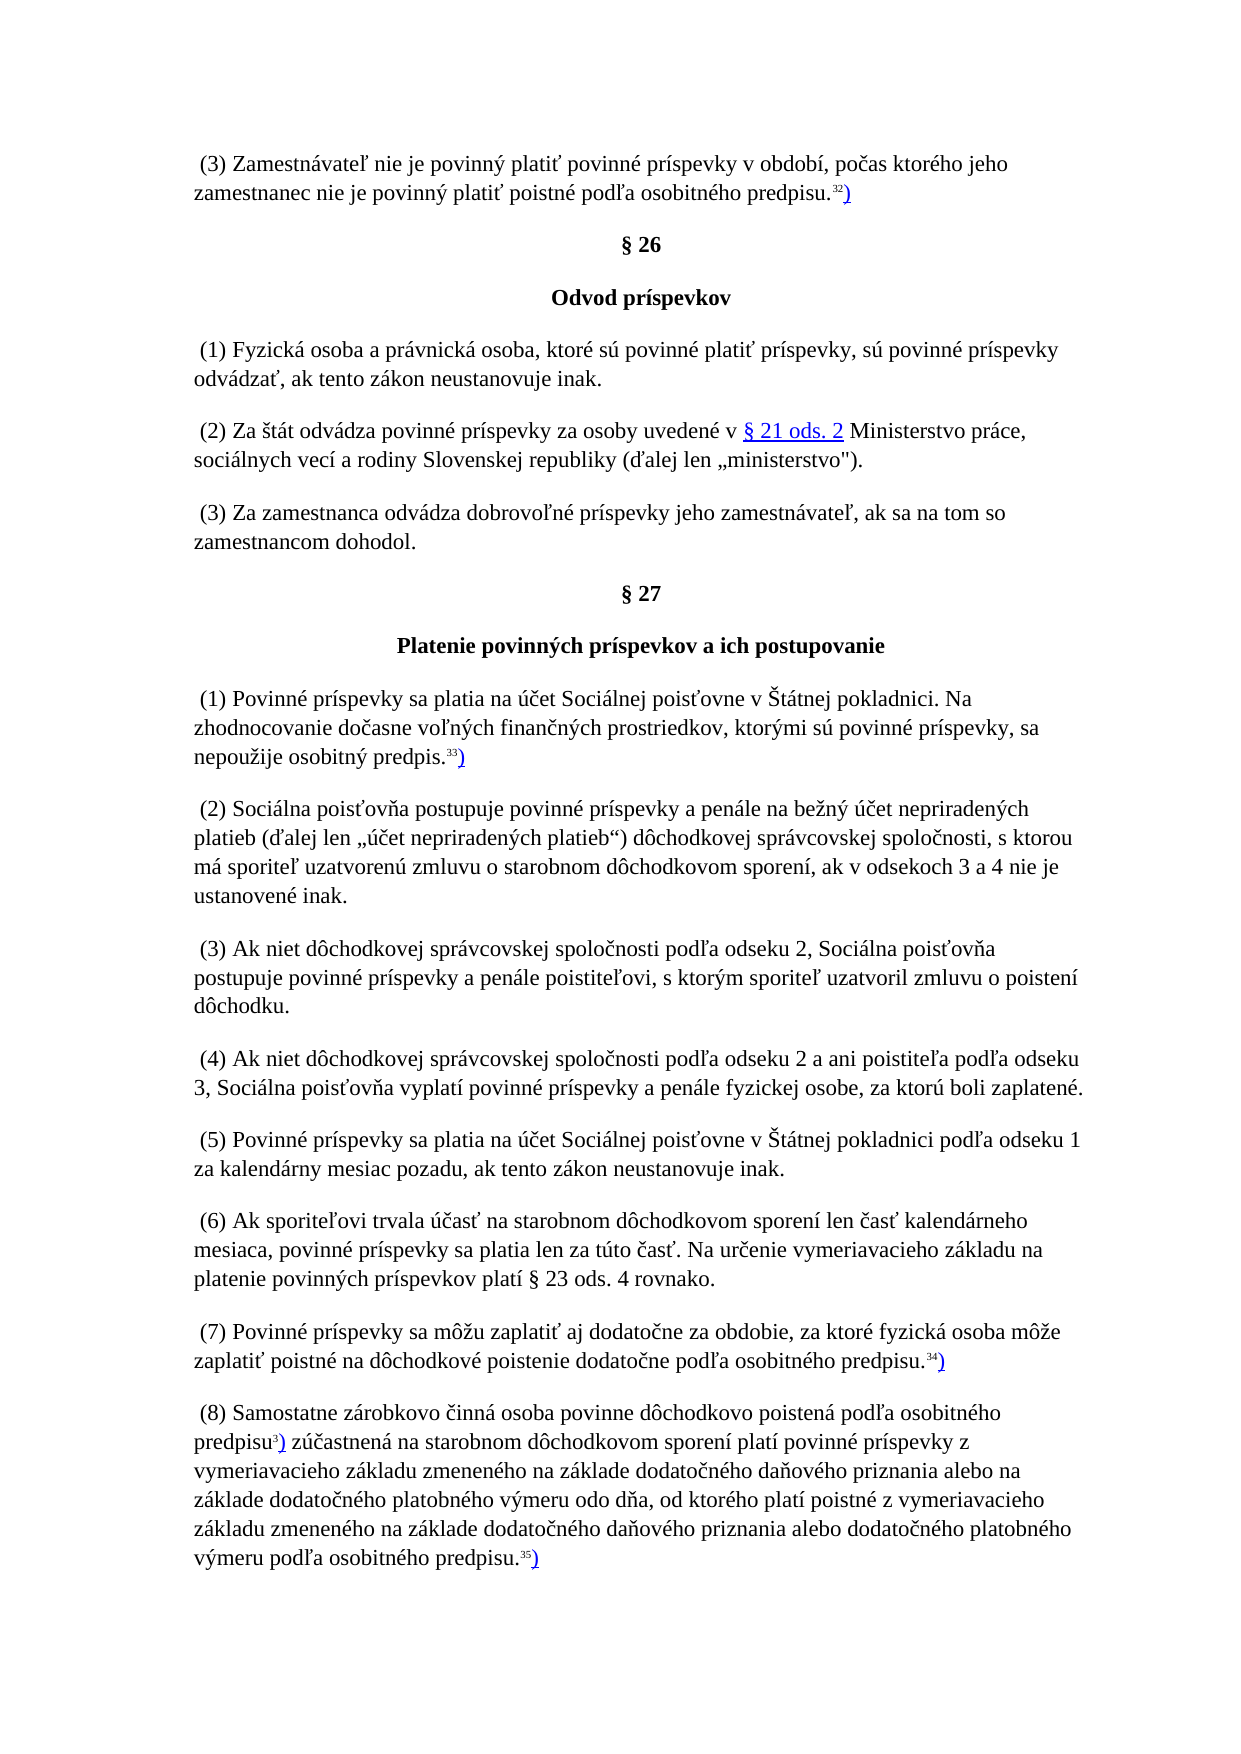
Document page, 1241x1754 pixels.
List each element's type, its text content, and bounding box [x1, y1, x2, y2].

text (2) Sociálna poisťovňa postupuje povinné príspevky a penále na bežný účet nepriradených platieb (ďalej len „účet nepriradených platieb“) dôchodkovej správcovskej spoločnosti, s ktorou má sporiteľ uzatvorenú zmluvu o starobnom dôchodkovom sporení, ak v odsekoch 3 a 4 nie je ustanovené inak. [194, 795, 1090, 908]
text (7) Povinné príspevky sa môžu zaplatiť aj dodatočne za obdobie, za ktoré fyzická osoba môže zaplatiť poistné na dôchodkové poistenie dodatočne podľa osobitného predpisu.34) [194, 1318, 1090, 1373]
text (4) Ak niet dôchodkovej správcovskej spoločnosti podľa odseku 2 a ani poistiteľa podľa odseku 3, Sociálna poisťovňa vyplatí povinné príspevky a penále fyzickej osobe, za ktorú boli zaplatené. [194, 1045, 1090, 1100]
text § 26 [186, 231, 1090, 258]
text Odvod príspevkov [186, 284, 1090, 310]
text (6) Ak sporiteľovi trvala účasť na starobnom dôchodkovom sporení len časť kalendárneho mesiaca, povinné príspevky sa platia len za túto časť. Na určenie vymeriavacieho základu na platenie povinných príspevkov platí § 23 ods. 4 rovnako. [194, 1208, 1090, 1292]
text (3) Za zamestnanca odvádza dobrovoľné príspevky jeho zamestnávateľ, ak sa na tom so zamestnancom dohodol. [194, 499, 1090, 554]
text Platenie povinných príspevkov a ich postupovanie [186, 633, 1090, 659]
text § 27 [186, 580, 1090, 607]
text (2) Za štát odvádza povinné príspevky za osoby uvedené v § 21 ods. 2 Ministerstvo práce, sociálnych vecí a rodiny Slovenskej republiky (ďalej len „ministerstvo"). [194, 417, 1090, 473]
text (3) Zamestnávateľ nie je povinný platiť povinné príspevky v období, počas ktorého jeho zamestnanec nie je povinný platiť poistné podľa osobitného predpisu.32) [194, 150, 1090, 205]
text (8) Samostatne zárobkovo činná osoba povinne dôchodkovo poistená podľa osobitného predpisu3) zúčastnená na starobnom dôchodkovom sporení platí povinné príspevky z vymeriavacieho základu zmeneného na základe dodatočného daňového priznania alebo na základe dodatočného platobného výmeru odo dňa, od ktorého platí poistné z vymeriavacieho základu zmeneného na základe dodatočného daňového priznania alebo dodatočného platobného výmeru podľa osobitného predpisu.35) [194, 1399, 1090, 1570]
text (5) Povinné príspevky sa platia na účet Sociálnej poisťovne v Štátnej pokladnici podľa odseku 1 za kalendárny mesiac pozadu, ak tento zákon neustanovuje inak. [194, 1126, 1090, 1182]
text (1) Fyzická osoba a právnická osoba, ktoré sú povinné platiť príspevky, sú povinné príspevky odvádzať, ak tento zákon neustanovuje inak. [194, 336, 1090, 391]
text (3) Ak niet dôchodkovej správcovskej spoločnosti podľa odseku 2, Sociálna poisťovňa postupuje povinné príspevky a penále poistiteľovi, s ktorým sporiteľ uzatvoril zmluvu o poistení dôchodku. [194, 934, 1090, 1019]
text (1) Povinné príspevky sa platia na účet Sociálnej poisťovne v Štátnej pokladnici. Na zhodnocovanie dočasne voľných finančných prostriedkov, ktorými sú povinné príspevky, sa nepoužije osobitný predpis.33) [194, 685, 1090, 769]
